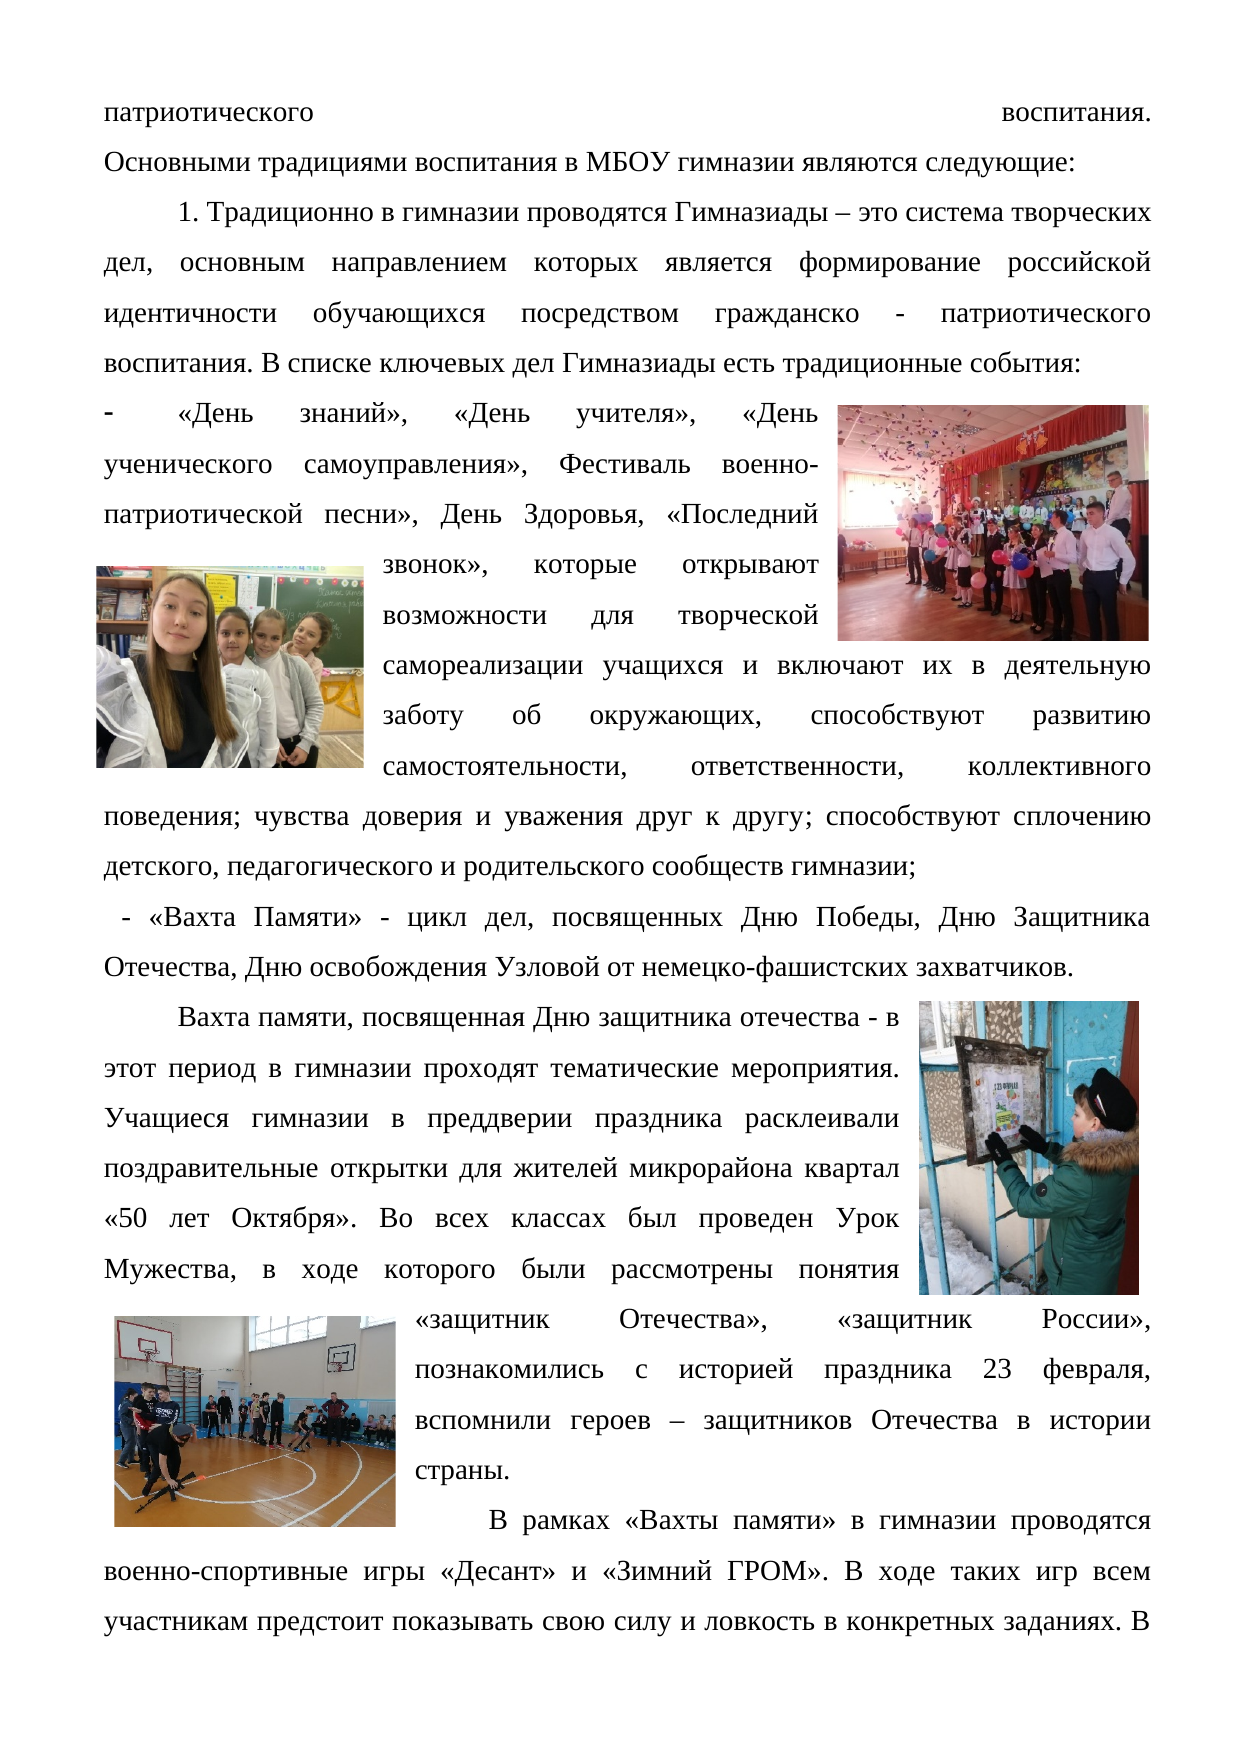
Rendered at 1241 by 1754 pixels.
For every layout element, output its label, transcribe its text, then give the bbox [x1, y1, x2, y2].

list «День знаний», «День учителя», «День ученического самоуправления», Фестиваль военно-патриотической песни», День Здоровья, «Последний звонок», которые открывают возможности для творческой самореализации учащихся и включают их в деятельную заботу об окружающих, способствуют развитию самостоятельности, ответственности, коллективного поведения; чувства доверия и уважения друг к другу; способствуют сплочению детского, педагогического и родительского сообществ гимназии; [103, 396, 1152, 882]
picture [114, 1316, 396, 1526]
picture [836, 405, 1148, 639]
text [103, 1502, 1152, 1637]
picture [917, 1001, 1139, 1292]
text 1. Традиционно в гимназии проводятся Гимназиады – это система творческих дел, основным направлением которых является формирование российской идентичности обучающихся посредством гражданско - патриотического воспитания. В списке ключевых дел Гимназиады есть традиционные события: [103, 194, 1152, 379]
text - «Вахта Памяти» - цикл дел, посвященных Дню Победы, Дню Защитника Отечества, Дню освобождения Узловой от немецко-фашистских захватчиков. [103, 899, 1152, 983]
text Вахта памяти, посвященная Дню защитника отечества - в этот период в гимназии проходят тематические мероприятия. Учащиеся гимназии в преддверии праздника расклеивали поздравительные открытки для жителей микрорайона квартал «50 лет Октября». Во всех классах был проведен Урок Мужества, в ходе которого были рассмотрены понятия «защитник Отечества», «защитник России», познакомились с историей праздника 23 февраля, вспомнили героев – защитников Отечества в истории страны. [103, 999, 1152, 1486]
picture [95, 566, 364, 766]
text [103, 94, 1152, 177]
